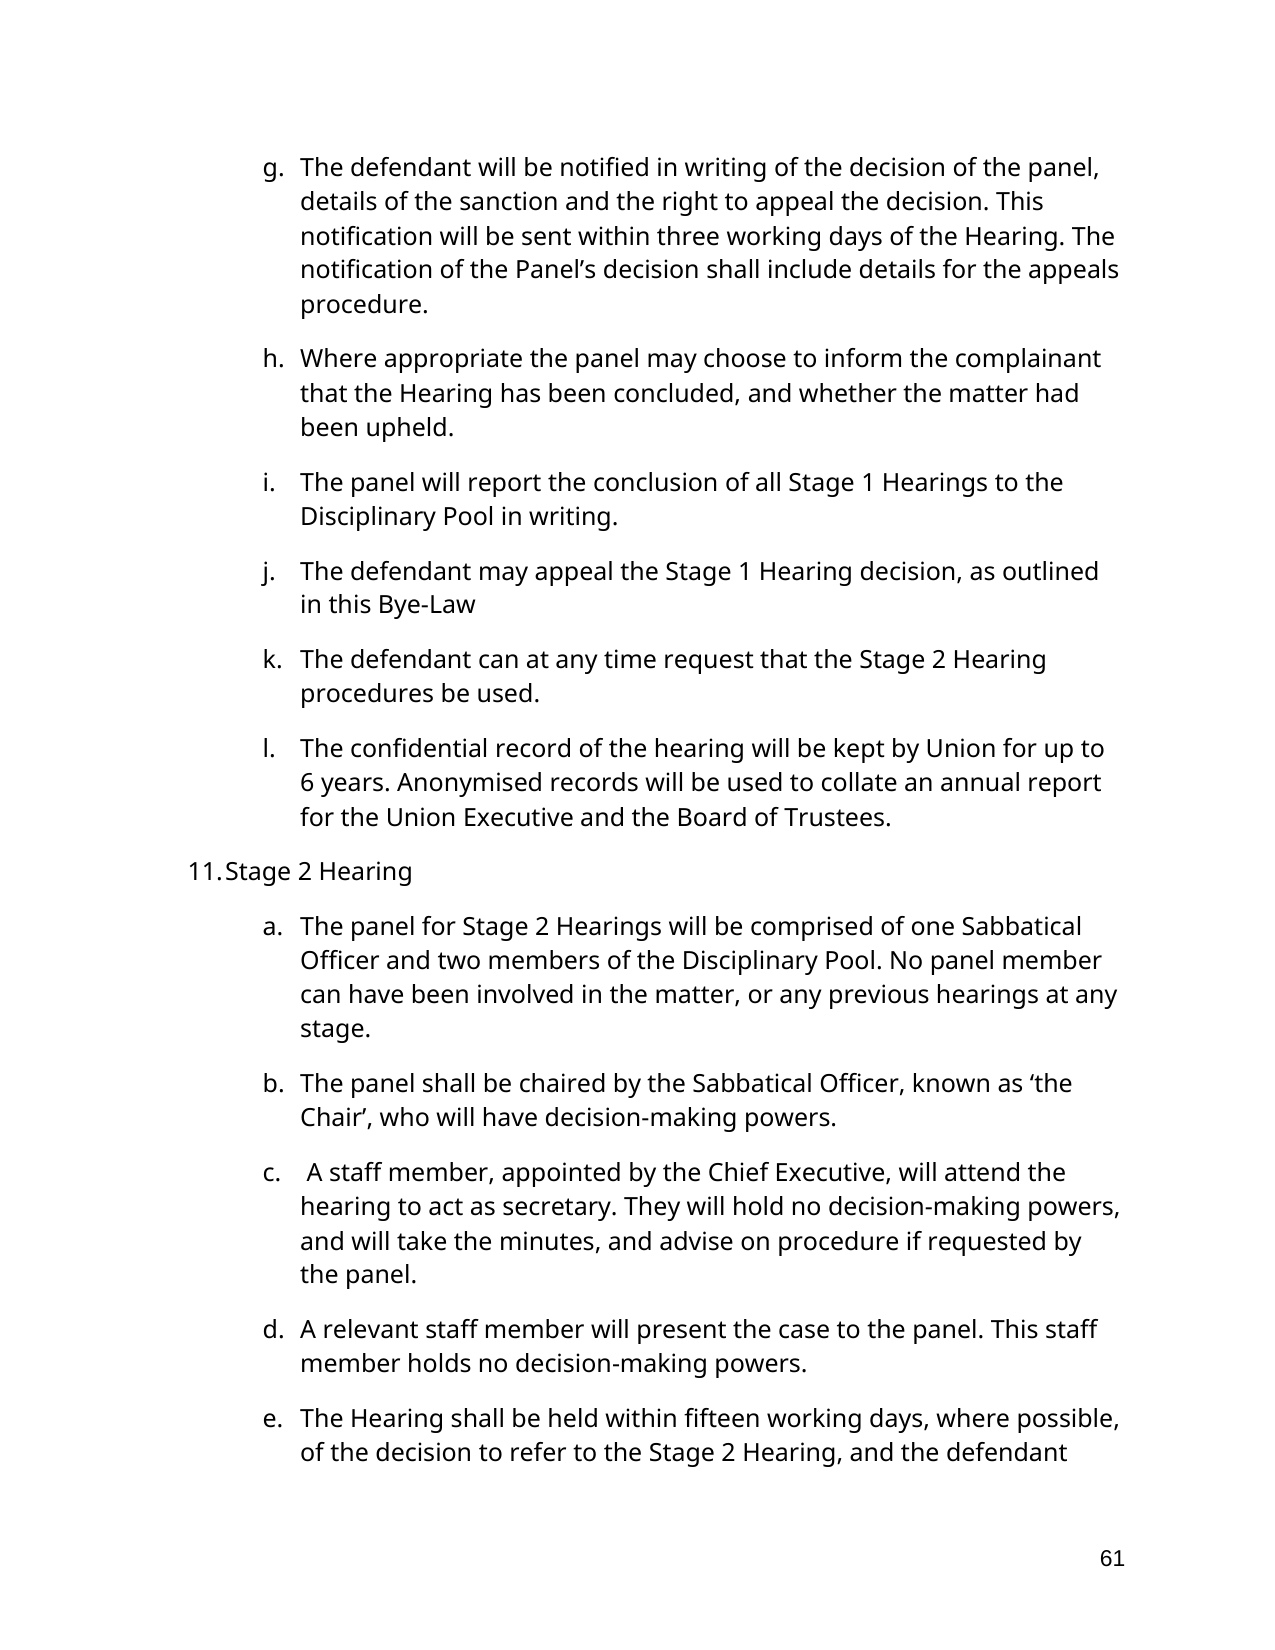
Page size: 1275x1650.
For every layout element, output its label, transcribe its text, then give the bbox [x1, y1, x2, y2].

subtitle Stage 2 Hearing [187, 854, 1125, 888]
list The confidential record of the hearing will be kept by Union for up to 6 years. Anonymised records will be used to collate an annual report for the Union Executive and the Board of Trustees. [262, 731, 1125, 833]
list A relevant staff member will present the case to the panel. This staff member holds no decision-making powers. [262, 1312, 1125, 1380]
list The defendant can at any time request that the Stage 2 Hearing procedures be used. [262, 642, 1125, 710]
list The defendant may appeal the Stage 1 Hearing decision, as outlined in this Bye-Law [262, 553, 1125, 621]
list The panel shall be chaired by the Sabbatical Officer, known as ‘the Chair’, who will have decision-making powers. [262, 1066, 1125, 1134]
list The panel will report the conclusion of all Stage 1 Hearings to the Disciplinary Pool in writing. [262, 464, 1125, 532]
list The panel for Stage 2 Hearings will be comprised of one Sabbatical Officer and two members of the Disciplinary Pool. No panel member can have been involved in the matter, or any previous hearings at any stage. [262, 909, 1125, 1045]
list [262, 1401, 1125, 1469]
list A staff member, appointed by the Chief Executive, will attend the hearing to act as secretary. They will hold no decision-making powers, and will take the minutes, and advise on procedure if requested by the panel. [262, 1155, 1125, 1291]
list The defendant will be notified in writing of the decision of the panel, details of the sanction and the right to appeal the decision. This notification will be sent within three working days of the Hearing. The notification of the Panel’s decision shall include details for the appeals procedure. [262, 150, 1125, 320]
list Where appropriate the panel may choose to inform the complainant that the Hearing has been concluded, and whether the matter had been upheld. [262, 341, 1125, 443]
